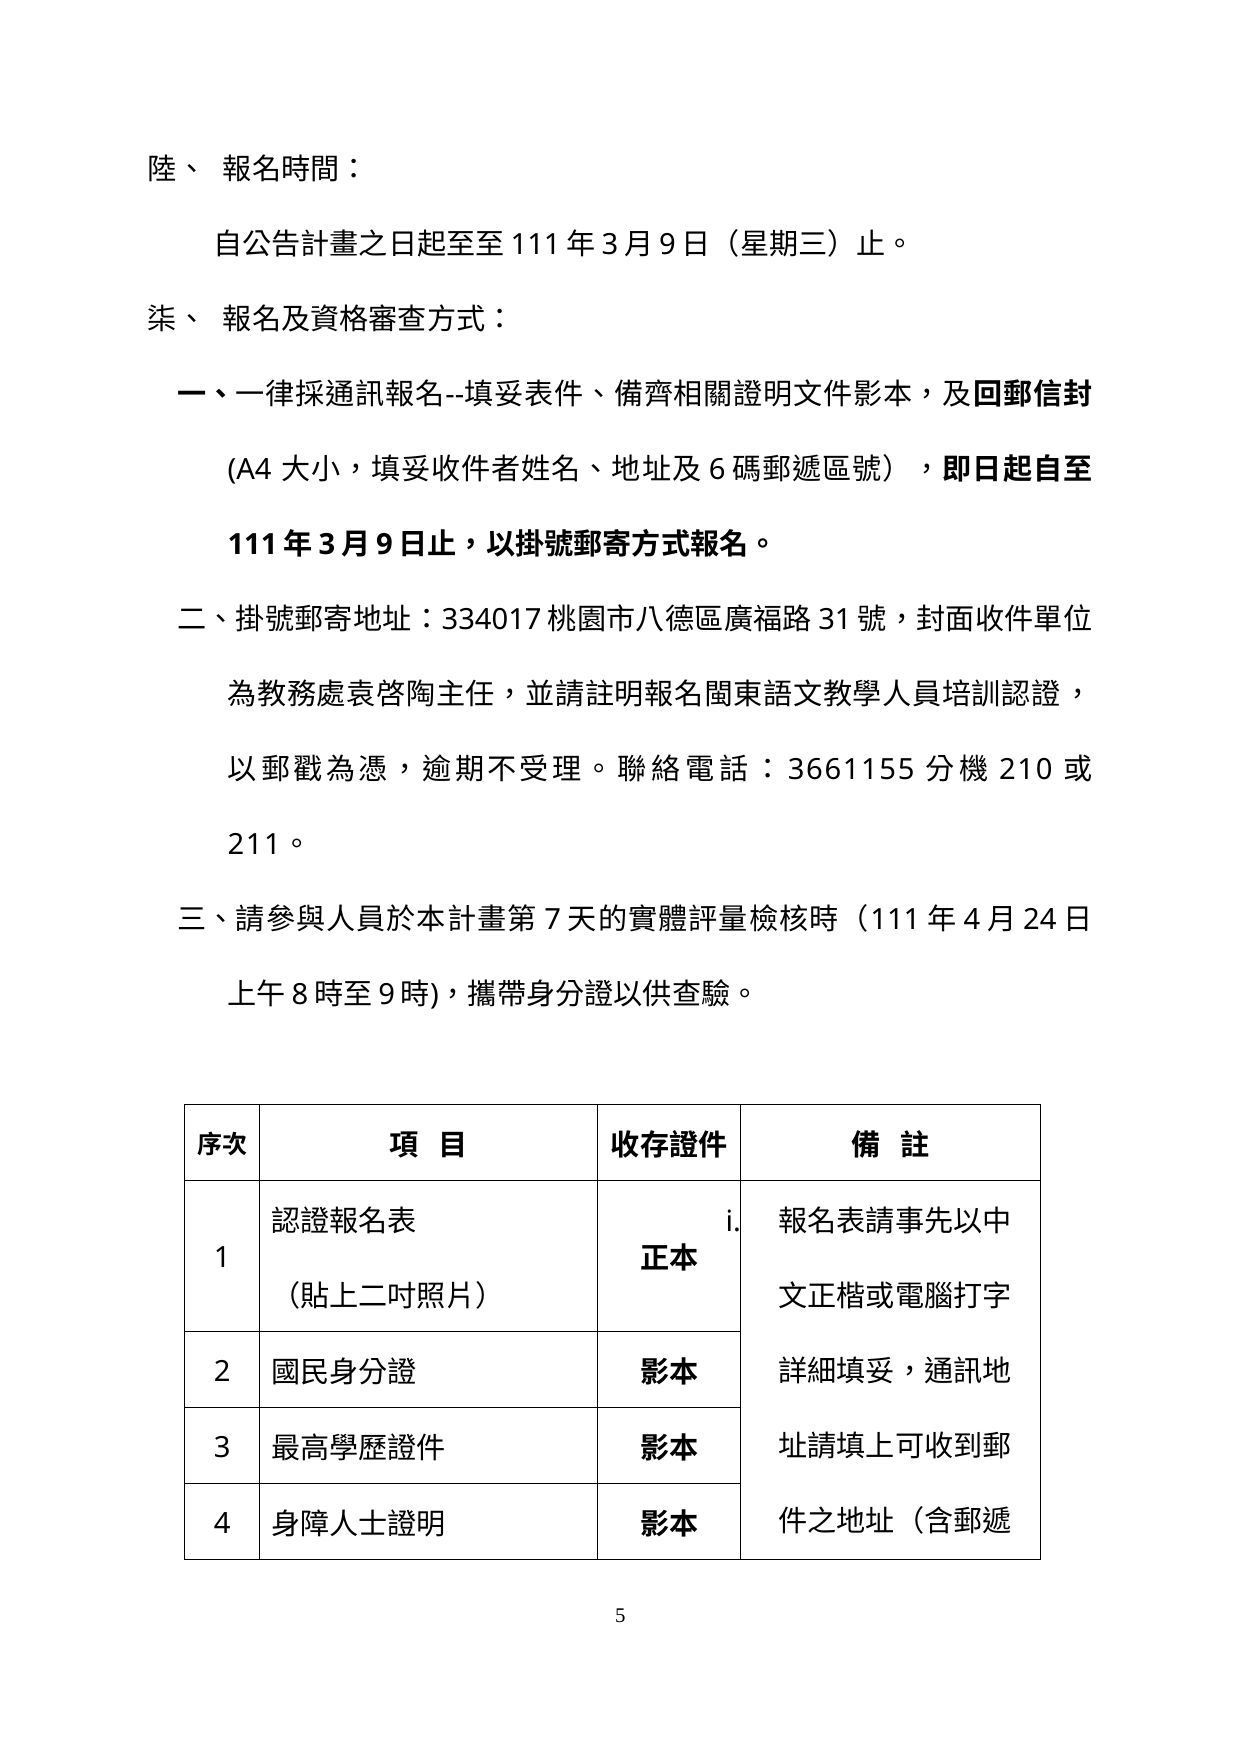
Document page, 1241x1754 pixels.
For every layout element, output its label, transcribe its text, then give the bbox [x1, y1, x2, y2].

table_cell 2 [185, 1332, 259, 1407]
table_header 序次 [185, 1105, 259, 1180]
table_cell 3 [185, 1408, 259, 1483]
table_cell 國民身分證 [260, 1332, 597, 1407]
table_cell 身障人士證明 [260, 1484, 597, 1559]
list 報名時間： 自公告計畫之日起至至111年3月9日（星期三）止。 [148, 129, 1092, 279]
table_cell 認證報名表 （貼上二吋照片） [260, 1181, 597, 1331]
list 掛號郵寄地址：334017桃園市八德區廣福路31號，封面收件單位為教務處袁啓陶主任，並請註明報名閩東語文教學人員培訓認證，以郵戳為憑，逾期不受理。聯絡電話：3661155分機210或211。 [177, 579, 1092, 879]
table_cell 影本 [598, 1408, 740, 1483]
table_cell 影本 [598, 1332, 740, 1407]
list 請參與人員於本計畫第7天的實體評量檢核時（111年4月24日上午8時至9時)，攜帶身分證以供查驗。 [177, 879, 1092, 1029]
table_header 項 目 [260, 1105, 597, 1180]
list 一律採通訊報名--填妥表件、備齊相關證明文件影本，及回郵信封(A4 大小，填妥收件者姓名、地址及6碼郵遞區號），即日起自至111年3月9日止，以掛號郵寄方式報名。 [177, 354, 1092, 579]
table_cell 影本 [598, 1484, 740, 1559]
table_cell 4 [185, 1484, 259, 1559]
table_cell 正本 [598, 1181, 740, 1331]
table_cell 報名表請事先以中文正楷或電腦打字詳細填妥，通訊地址請填上可收到郵件之地址（含郵遞區號五碼）。 回郵信封請寫上收件人姓名、地址及五碼郵遞區號（寄發證書用）。 [741, 1181, 1040, 1559]
table_header 收存證件 [598, 1105, 740, 1180]
table_header 備 註 [741, 1105, 1040, 1180]
table_cell 最高學歷證件 [260, 1408, 597, 1483]
table_cell 1 [185, 1181, 259, 1331]
list 報名及資格審查方式： [148, 279, 1092, 354]
